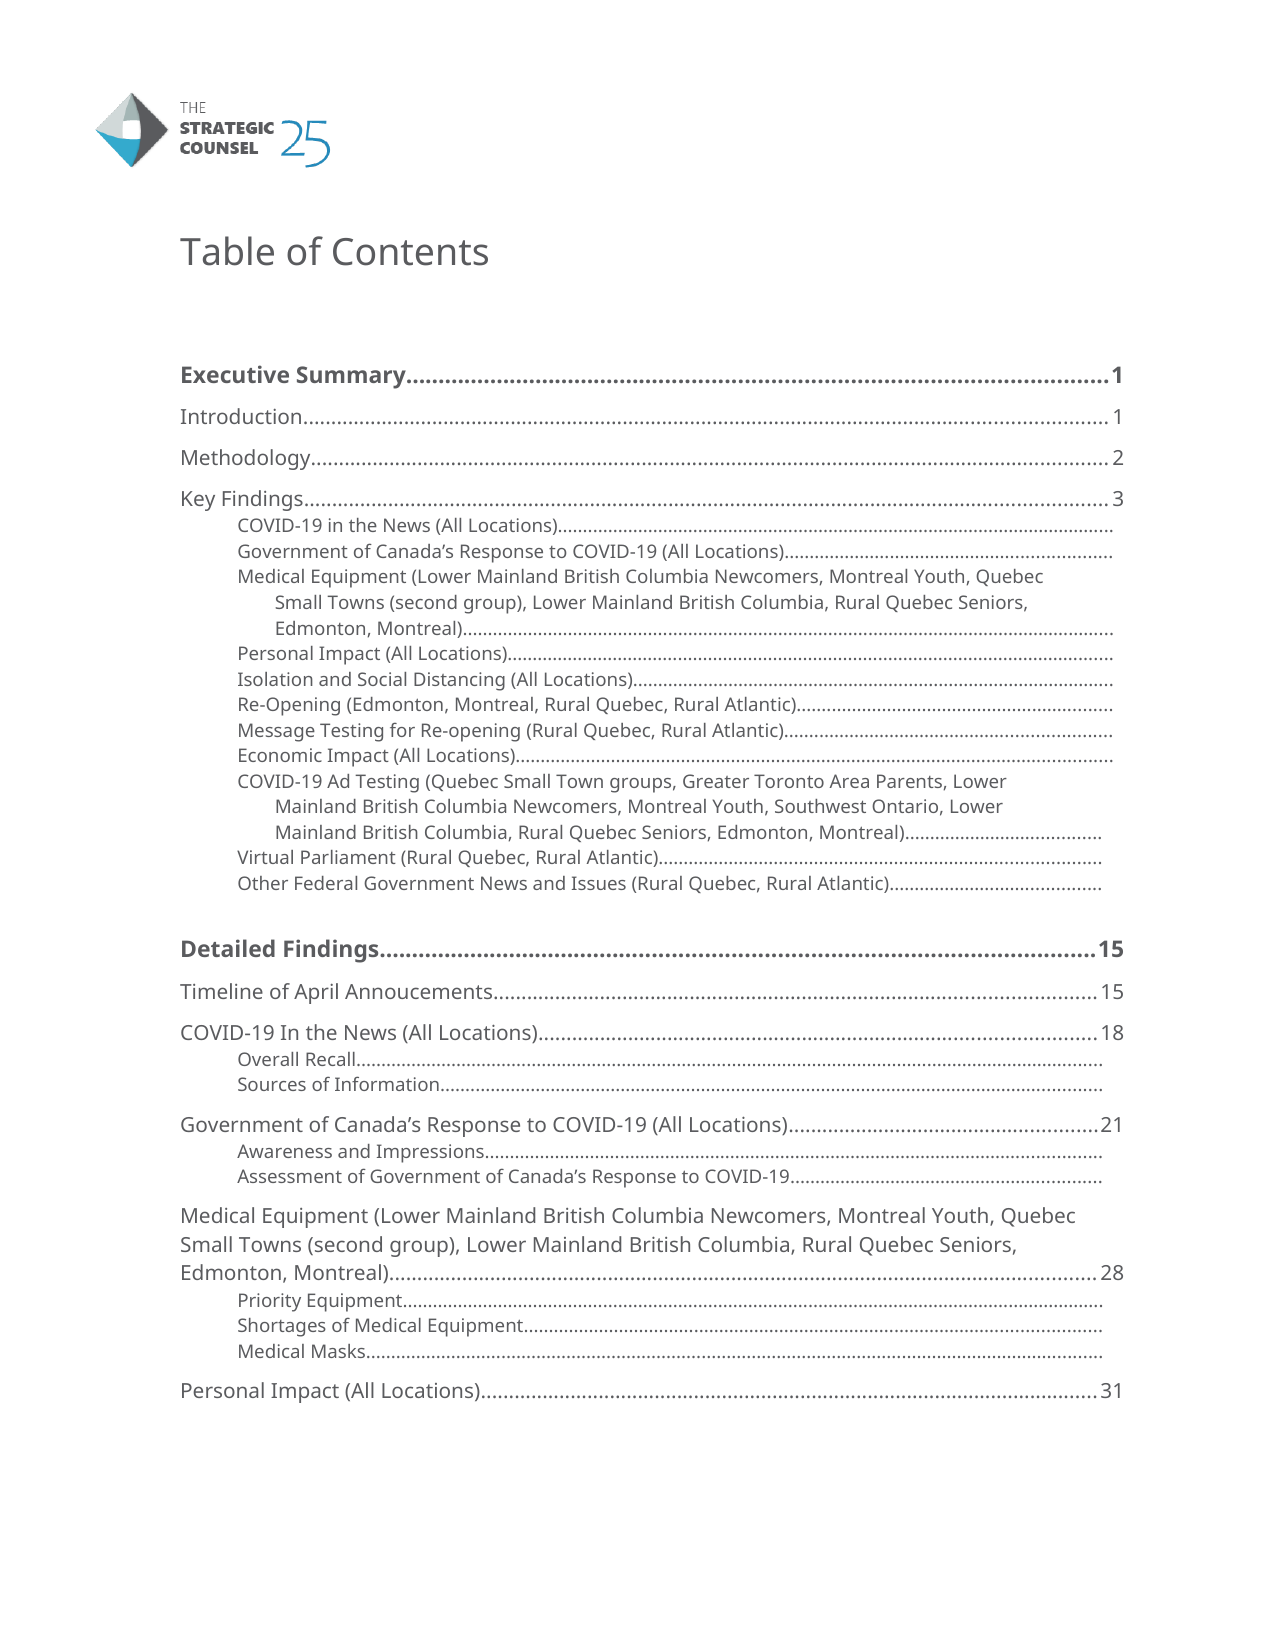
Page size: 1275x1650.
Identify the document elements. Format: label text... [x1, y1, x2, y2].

text Economic Impact (All Locations) 9 [237, 742, 1050, 768]
text Sources of Information 19 [237, 1072, 1050, 1097]
text Government of Canada’s Response to COVID-19 (All Locations) 4 [237, 538, 1050, 564]
text Medical Masks 30 [237, 1338, 1050, 1363]
text Assessment of Government of Canada’s Response to COVID-19 25 [237, 1164, 1050, 1189]
text COVID-19 In the News (All Locations) 18 [180, 1018, 1125, 1046]
text Executive Summary 1 [180, 359, 1125, 390]
text Detailed Findings 15 [180, 933, 1125, 964]
text Introduction 1 [180, 402, 1125, 431]
text Government of Canada’s Response to COVID-19 (All Locations) 21 [180, 1110, 1125, 1138]
text Medical Equipment (Lower Mainland British Columbia Newcomers, Montreal Youth, Quebec Small Towns (second group), Lower Mainland British Columbia, Rural Quebec Seniors, Edmonton, Montreal) 28 [180, 1202, 1125, 1287]
text COVID-19 Ad Testing (Quebec Small Town groups, Greater Toronto Area Parents, Lower Mainland British Columbia Newcomers, Montreal Youth, Southwest Ontario, Lower Mainland British Columbia, Rural Quebec Seniors, Edmonton, Montreal) 11 [237, 768, 1050, 844]
text Personal Impact (All Locations) 31 [180, 1376, 1125, 1404]
text Key Findings 3 [180, 484, 1125, 513]
text Virtual Parliament (Rural Quebec, Rural Atlantic) 13 [237, 844, 1050, 870]
text Medical Equipment (Lower Mainland British Columbia Newcomers, Montreal Youth, Quebec Small Towns (second group), Lower Mainland British Columbia, Rural Quebec Seniors, Edmonton, Montreal) 5 [237, 564, 1050, 640]
text Message Testing for Re-opening (Rural Quebec, Rural Atlantic) 9 [237, 717, 1050, 742]
text Isolation and Social Distancing (All Locations) 7 [237, 666, 1050, 691]
text Methodology 2 [180, 443, 1125, 472]
text Personal Impact (All Locations) 6 [237, 640, 1050, 666]
text COVID-19 in the News (All Locations) 4 [237, 513, 1050, 538]
text Overall Recall 18 [237, 1046, 1050, 1072]
text Other Federal Government News and Issues (Rural Quebec, Rural Atlantic) 14 [237, 870, 1050, 896]
text Timeline of April Annoucements 15 [180, 977, 1125, 1005]
text Re-Opening (Edmonton, Montreal, Rural Quebec, Rural Atlantic) 8 [237, 691, 1050, 717]
text Awareness and Impressions 21 [237, 1138, 1050, 1164]
picture [95, 71, 449, 214]
text Priority Equipment 28 [237, 1287, 1050, 1312]
text Shortages of Medical Equipment 29 [237, 1312, 1050, 1338]
text Table of Contents [180, 225, 1125, 276]
